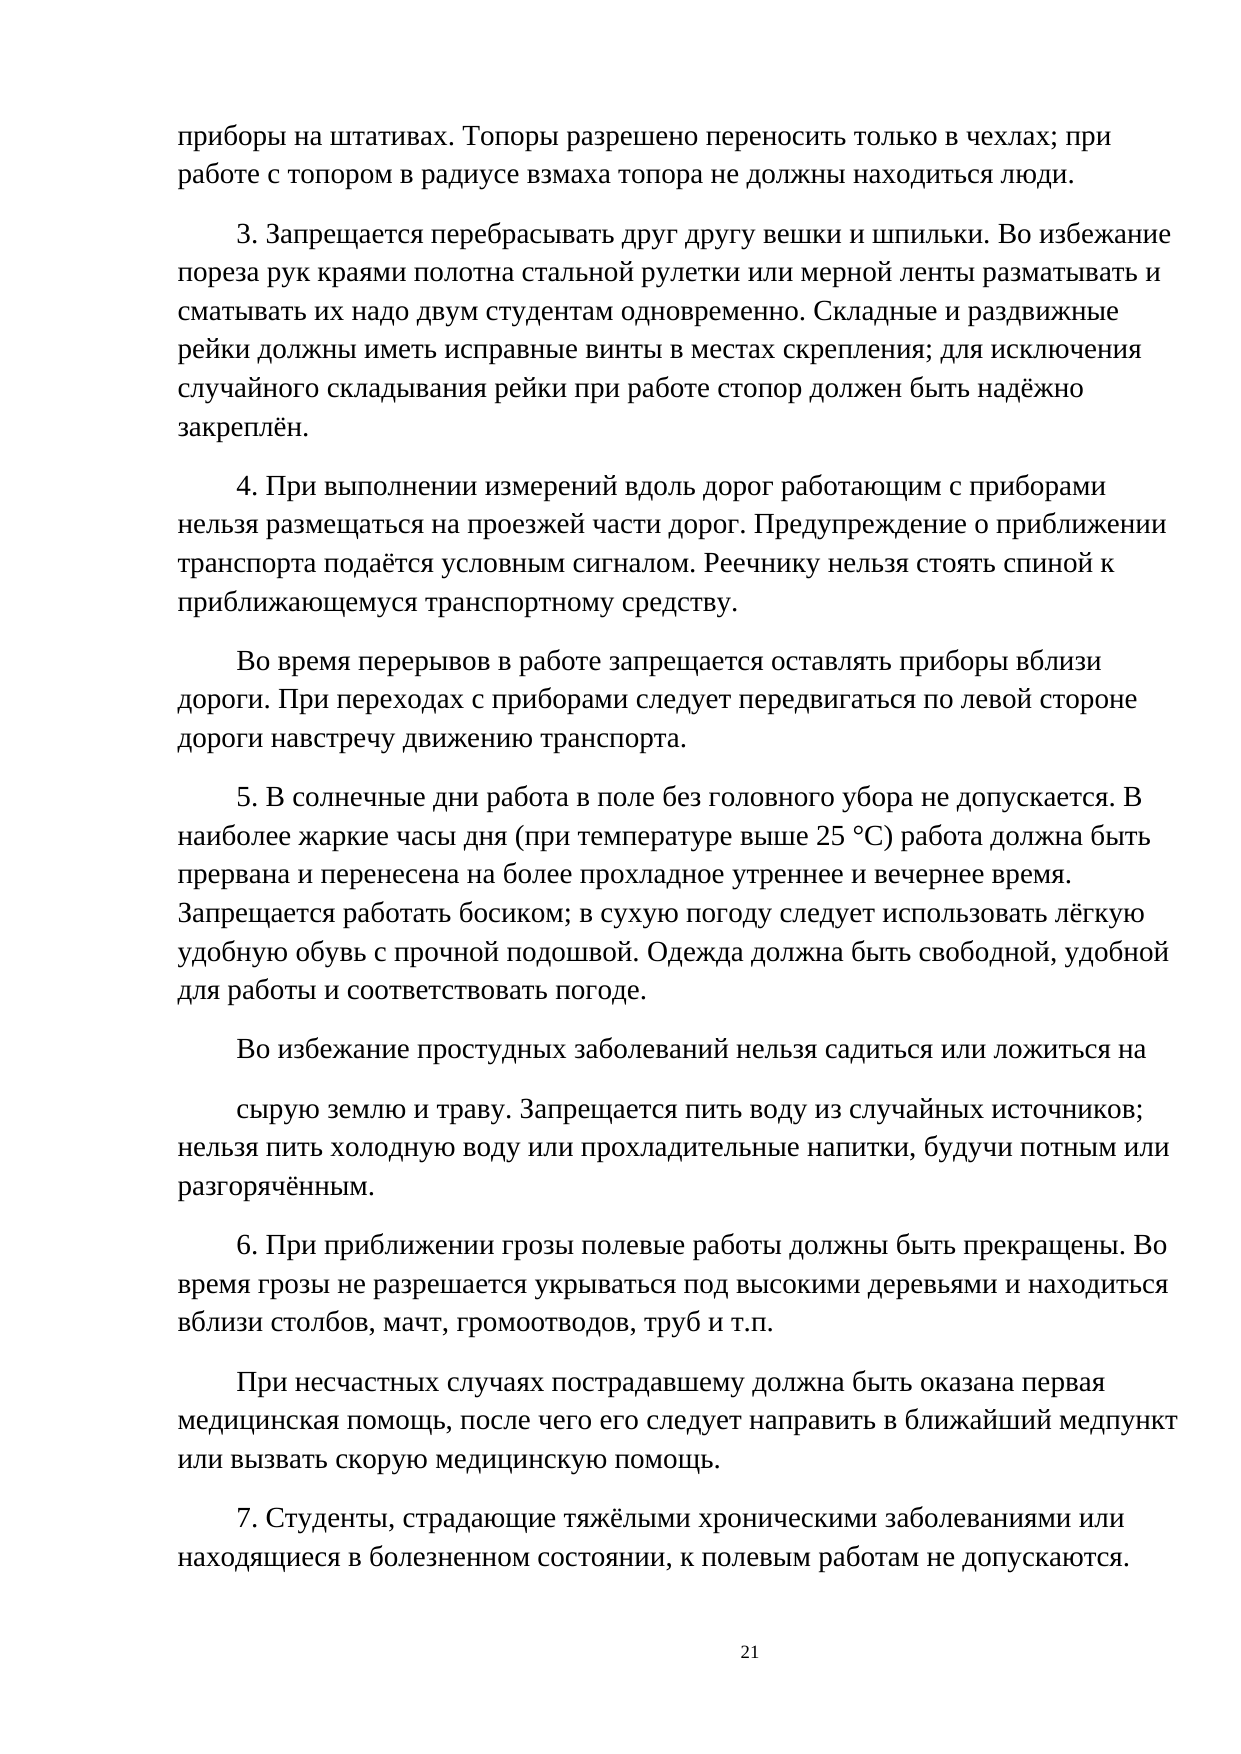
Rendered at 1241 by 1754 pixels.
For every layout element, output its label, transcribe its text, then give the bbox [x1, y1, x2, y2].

text Во избежание простудных заболеваний нельзя садиться или ложиться на [177, 1032, 1181, 1065]
text Во время перерывов в работе запрещается оставлять приборы вблизи дороги. При переходах с приборами следует передвигаться по левой стороне дороги навстречу движению транспорта. [177, 643, 1181, 754]
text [177, 1500, 1181, 1572]
text При несчастных случаях пострадавшему должна быть оказана первая медицинская помощь, после чего его следует направить в ближайший медпункт или вызвать скорую медицинскую помощь. [177, 1364, 1181, 1474]
text 3. Запрещается перебрасывать друг другу вешки и шпильки. Во избежание пореза рук краями полотна стальной рулетки или мерной ленты разматывать и сматывать их надо двум студентам одновременно. Складные и раздвижные рейки должны иметь исправные винты в местах скрепления; для исключения случайного складывания рейки при работе стопор должен быть надёжно закреплён. [177, 216, 1181, 442]
text 4. При выполнении измерений вдоль дорог работающим с приборами нельзя размещаться на проезжей части дорог. Предупреждение о приближении транспорта подаётся условным сигналом. Реечнику нельзя стоять спиной к приближающемуся транспортному средству. [177, 468, 1181, 617]
text 6. При приближении грозы полевые работы должны быть прекращены. Во время грозы не разрешается укрываться под высокими деревьями и находиться вблизи столбов, мачт, громоотводов, труб и т.п. [177, 1227, 1181, 1338]
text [177, 118, 1181, 190]
text 5. В солнечные дни работа в поле без головного убора не допускается. В наиболее жаркие часы дня (при температуре выше 25 °С) работа должна быть прервана и перенесена на более прохладное утреннее и вечернее время. Запрещается работать босиком; в сухую погоду следует использовать лёгкую удобную обувь с прочной подошвой. Одежда должна быть свободной, удобной для работы и соответствовать погоде. [177, 779, 1181, 1006]
text сырую землю и траву. Запрещается пить воду из случайных источников; нельзя пить холодную воду или прохладительные напитки, будучи потным или разгорячённым. [177, 1091, 1181, 1202]
